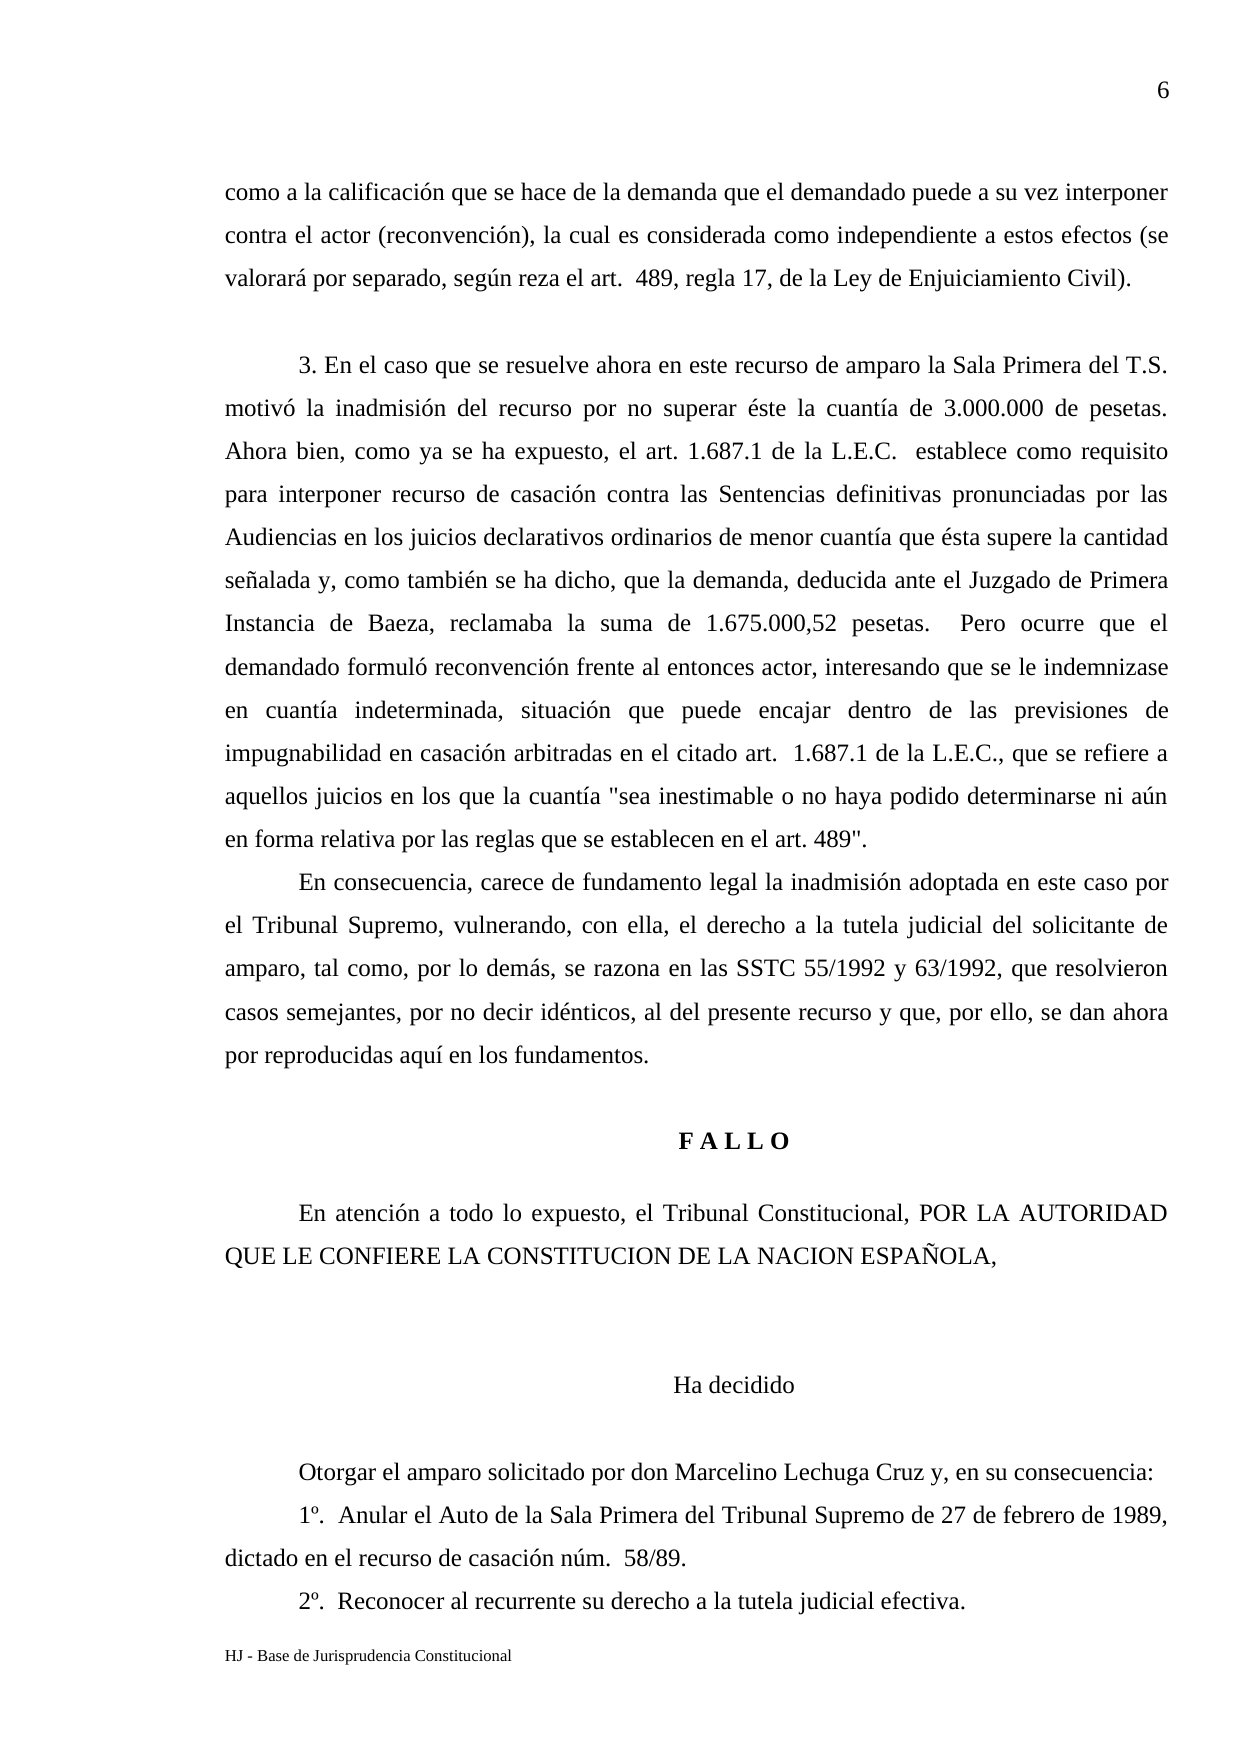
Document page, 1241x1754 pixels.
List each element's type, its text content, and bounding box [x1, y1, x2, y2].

text 1º. Anular el Auto de la Sala Primera del Tribunal Supremo de 27 de febrero de 1989, dictado en el recurso de casación núm. 58/89. [224, 1500, 1169, 1572]
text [224, 177, 1169, 292]
text En atención a todo lo expuesto, el Tribunal Constitucional, POR LA AUTORIDAD QUE LE CONFIERE LA CONSTITUCION DE LA NACION ESPAÑOLA, [224, 1198, 1169, 1270]
text 3. En el caso que se resuelve ahora en este recurso de amparo la Sala Primera del T.S. motivó la inadmisión del recurso por no superar éste la cuantía de 3.000.000 de pesetas. Ahora bien, como ya se ha expuesto, el art. 1.687.1 de la L.E.C. establece como requisito para interponer recurso de casación contra las Sentencias definitivas pronunciadas por las Audiencias en los juicios declarativos ordinarios de menor cuantía que ésta supere la cantidad señalada y, como también se ha dicho, que la demanda, deducida ante el Juzgado de Primera Instancia de Baeza, reclamaba la suma de 1.675.000,52 pesetas. Pero ocurre que el demandado formuló reconvención frente al entonces actor, interesando que se le indemnizase en cuantía indeterminada, situación que puede encajar dentro de las previsiones de impugnabilidad en casación arbitradas en el citado art. 1.687.1 de la L.E.C., que se refiere a aquellos juicios en los que la cuantía "sea inestimable o no haya podido determinarse ni aún en forma relativa por las reglas que se establecen en el art. 489". [224, 350, 1169, 853]
text 2º. Reconocer al recurrente su derecho a la tutela judicial efectiva. [224, 1586, 1169, 1615]
text En consecuencia, carece de fundamento legal la inadmisión adoptada en este caso por el Tribunal Supremo, vulnerando, con ella, el derecho a la tutela judicial del solicitante de amparo, tal como, por lo demás, se razona en las SSTC 55/1992 y 63/1992, que resolvieron casos semejantes, por no decir idénticos, al del presente recurso y que, por ello, se dan ahora por reproducidas aquí en los fundamentos. [224, 867, 1169, 1068]
text Ha decidido [224, 1370, 1169, 1399]
text Otorgar el amparo solicitado por don Marcelino Lechuga Cruz y, en su consecuencia: [224, 1457, 1169, 1485]
subtitle F A L L O [224, 1126, 1169, 1155]
